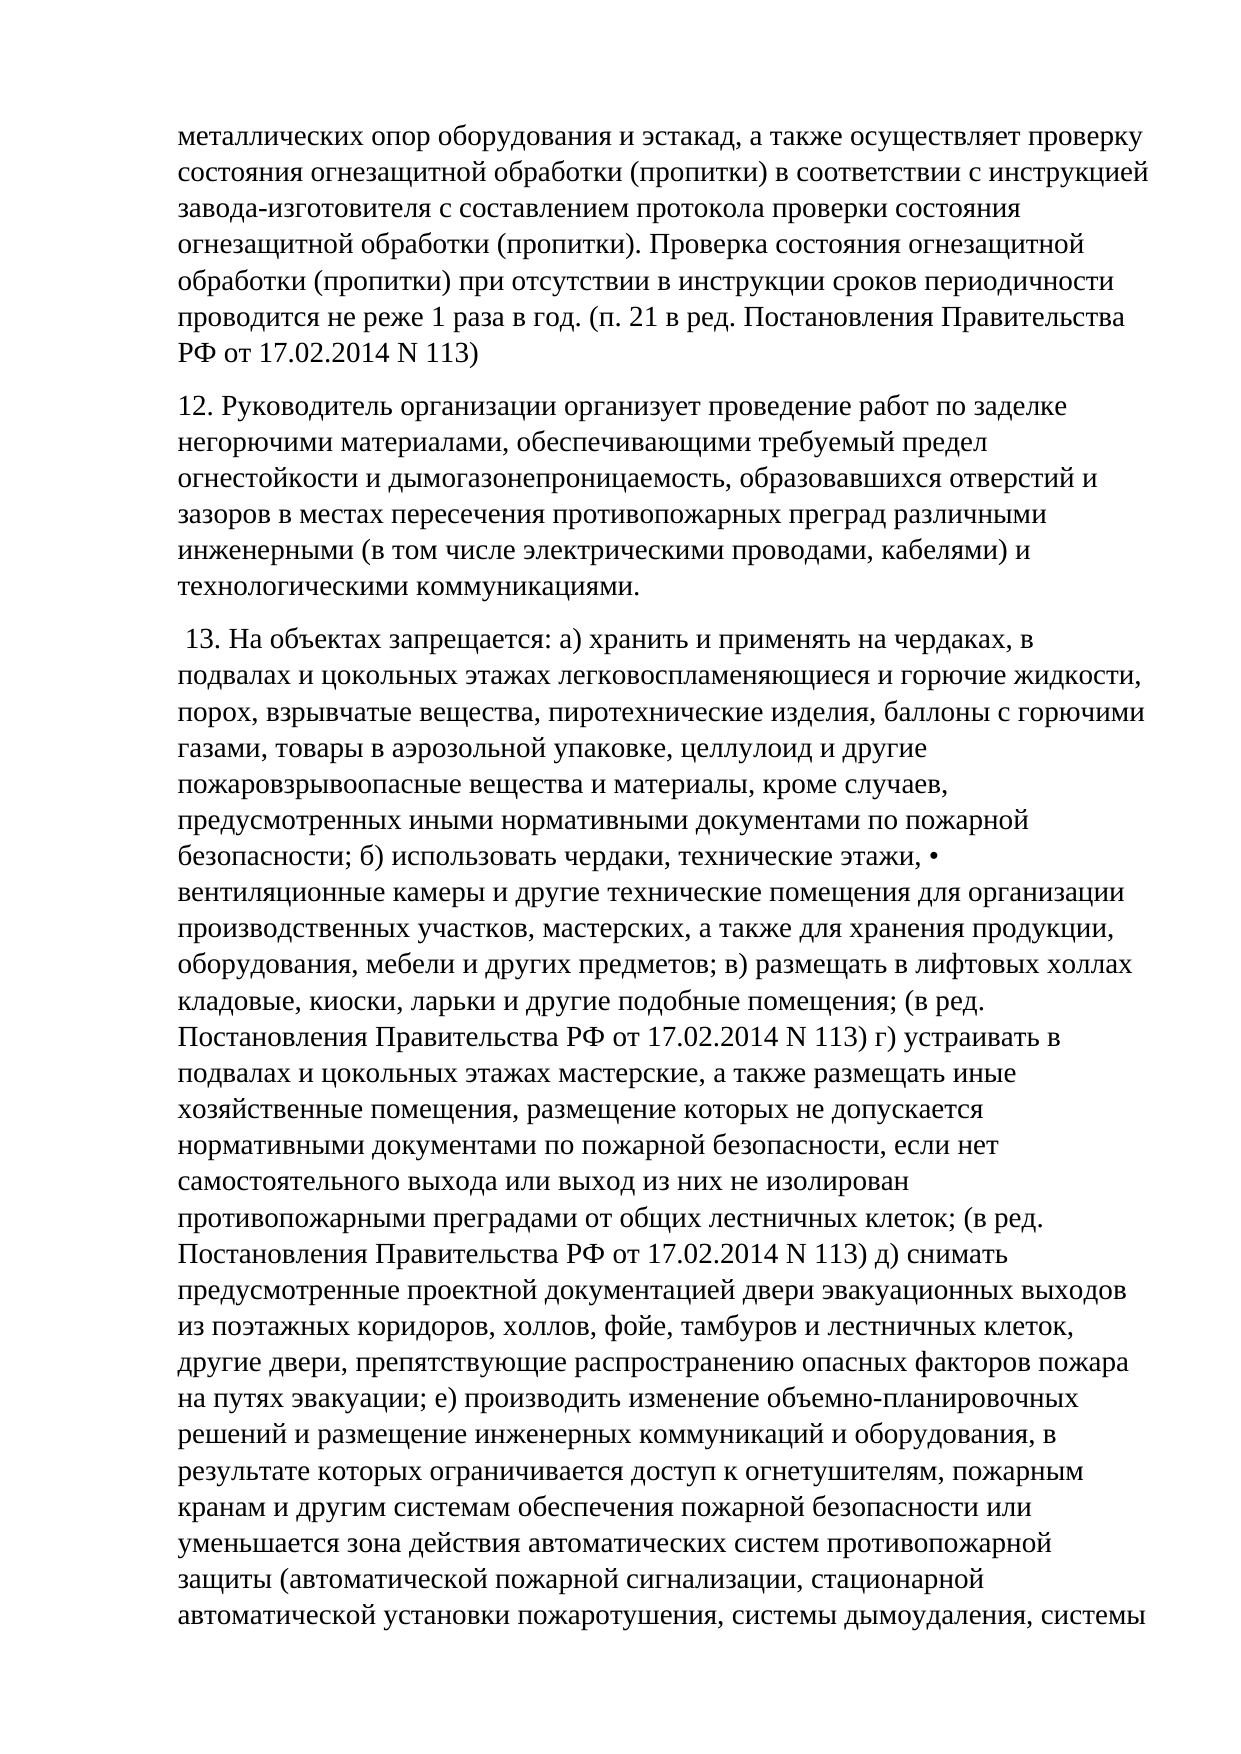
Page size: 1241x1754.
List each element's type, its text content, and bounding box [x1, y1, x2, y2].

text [177, 118, 1152, 368]
text 12. Руководитель организации организует проведение работ по заделке негорючими материалами, обеспечивающими требуемый предел огнестойкости и дымогазонепроницаемость, образовавшихся отверстий и зазоров в местах пересечения противопожарных преград различными инженерными (в том числе электрическими проводами, кабелями) и технологическими коммуникациями. [177, 388, 1152, 602]
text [177, 621, 1152, 1631]
